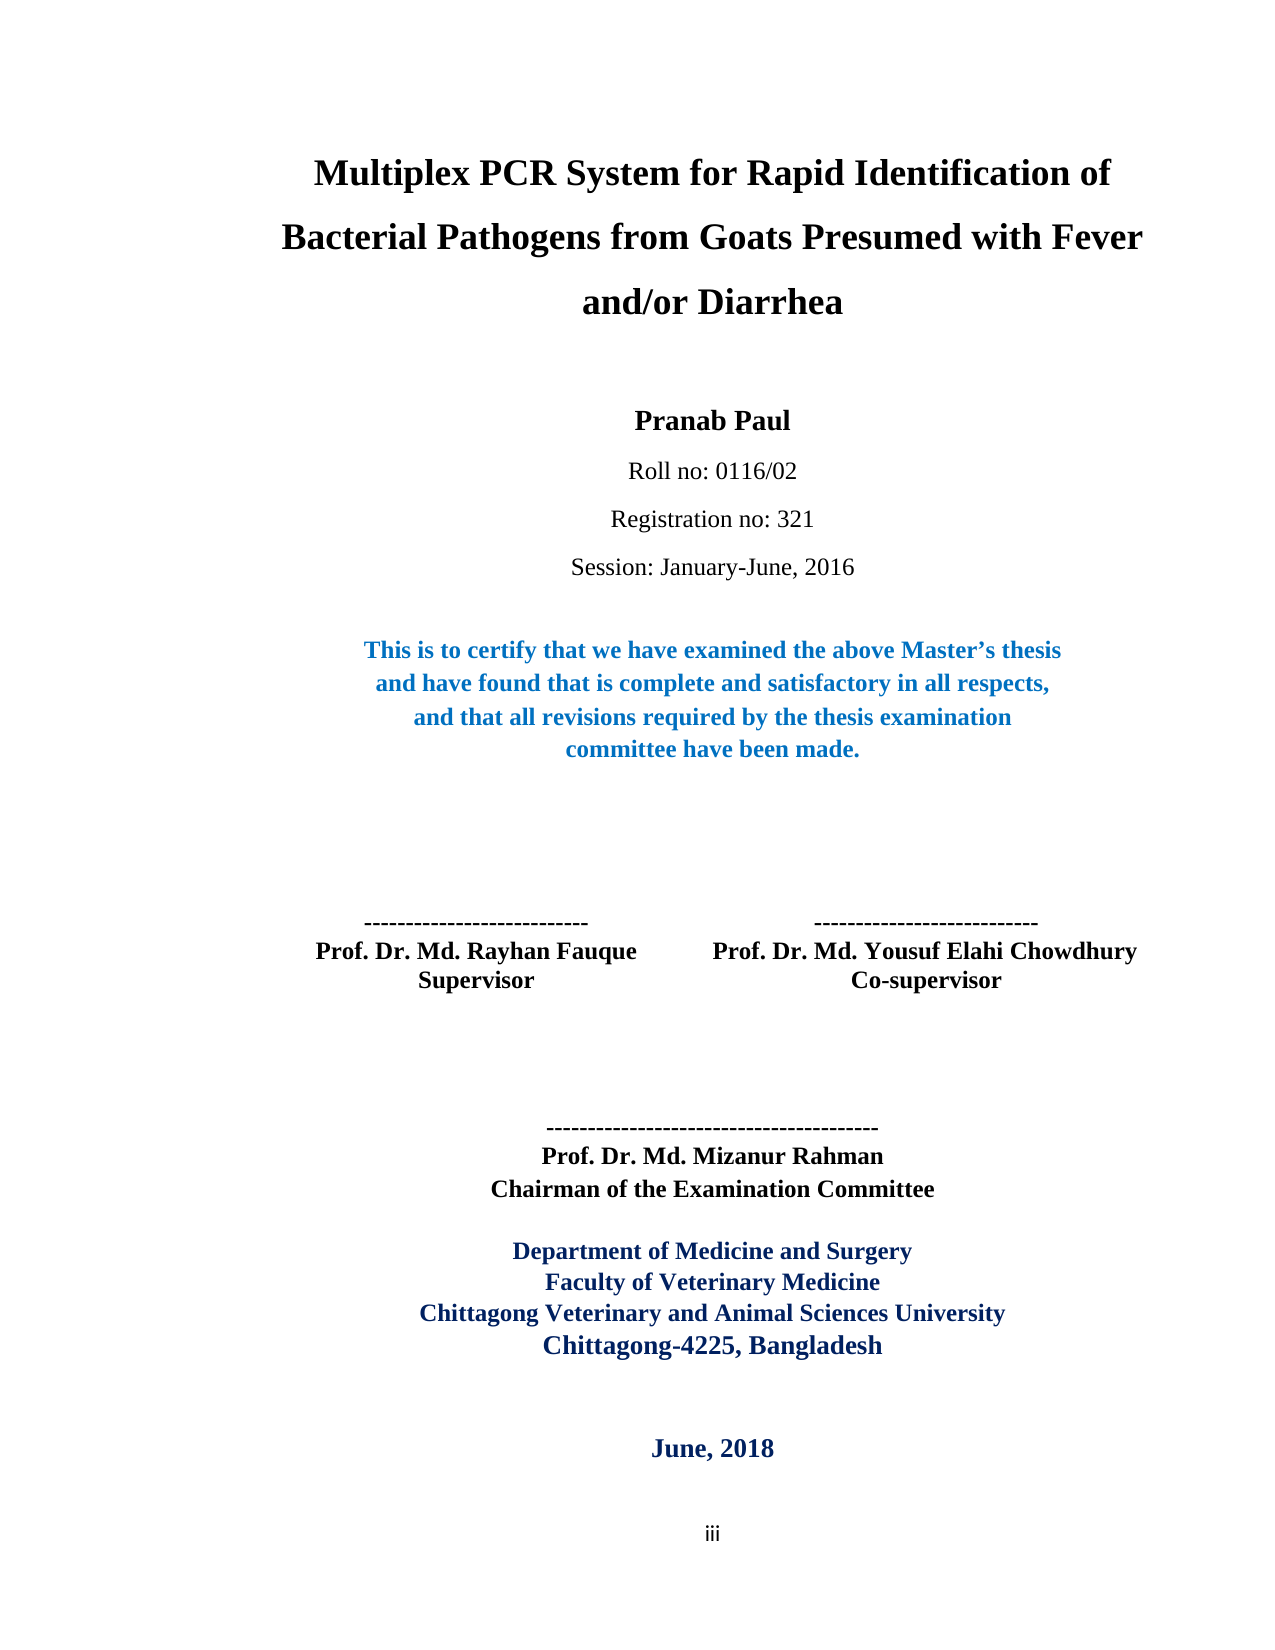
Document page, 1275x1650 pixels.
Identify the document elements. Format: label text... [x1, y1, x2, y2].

text Department of Medicine and Surgery Faculty of Veterinary Medicine Chittagong Veterinary and Animal Sciences University Chittagong-4225, Bangladesh [262, 1236, 1162, 1360]
text Chairman of the Examination Committee [262, 1174, 1162, 1203]
text Multiplex PCR System for Rapid Identification of Bacterial Pathogens from Goats Presumed with Fever and/or Diarrhea [262, 150, 1162, 322]
text This is to certify that we have examined the above Master’s thesis and have found that is complete and satisfactory in all respects, and that all revisions required by the thesis examination committee have been made. [262, 636, 1162, 763]
table_cell Prof. Dr. Md. Rayhan Fauque Supervisor [251, 936, 701, 993]
table_cell Prof. Dr. Md. Yousuf Elahi Chowdhury Co-supervisor [701, 936, 1151, 993]
text Pranab Paul [262, 403, 1162, 437]
text ---------------------------------------- [262, 1112, 1162, 1141]
text Prof. Dr. Md. Mizanur Rahman [262, 1141, 1162, 1170]
text Registration no: 321 [262, 504, 1162, 533]
text June, 2018 [262, 1432, 1162, 1463]
table_header --------------------------- [251, 907, 701, 936]
text Roll no: 0116/02 [262, 456, 1162, 485]
text Session: January-June, 2016 [262, 552, 1162, 580]
table_header --------------------------- [701, 907, 1151, 936]
